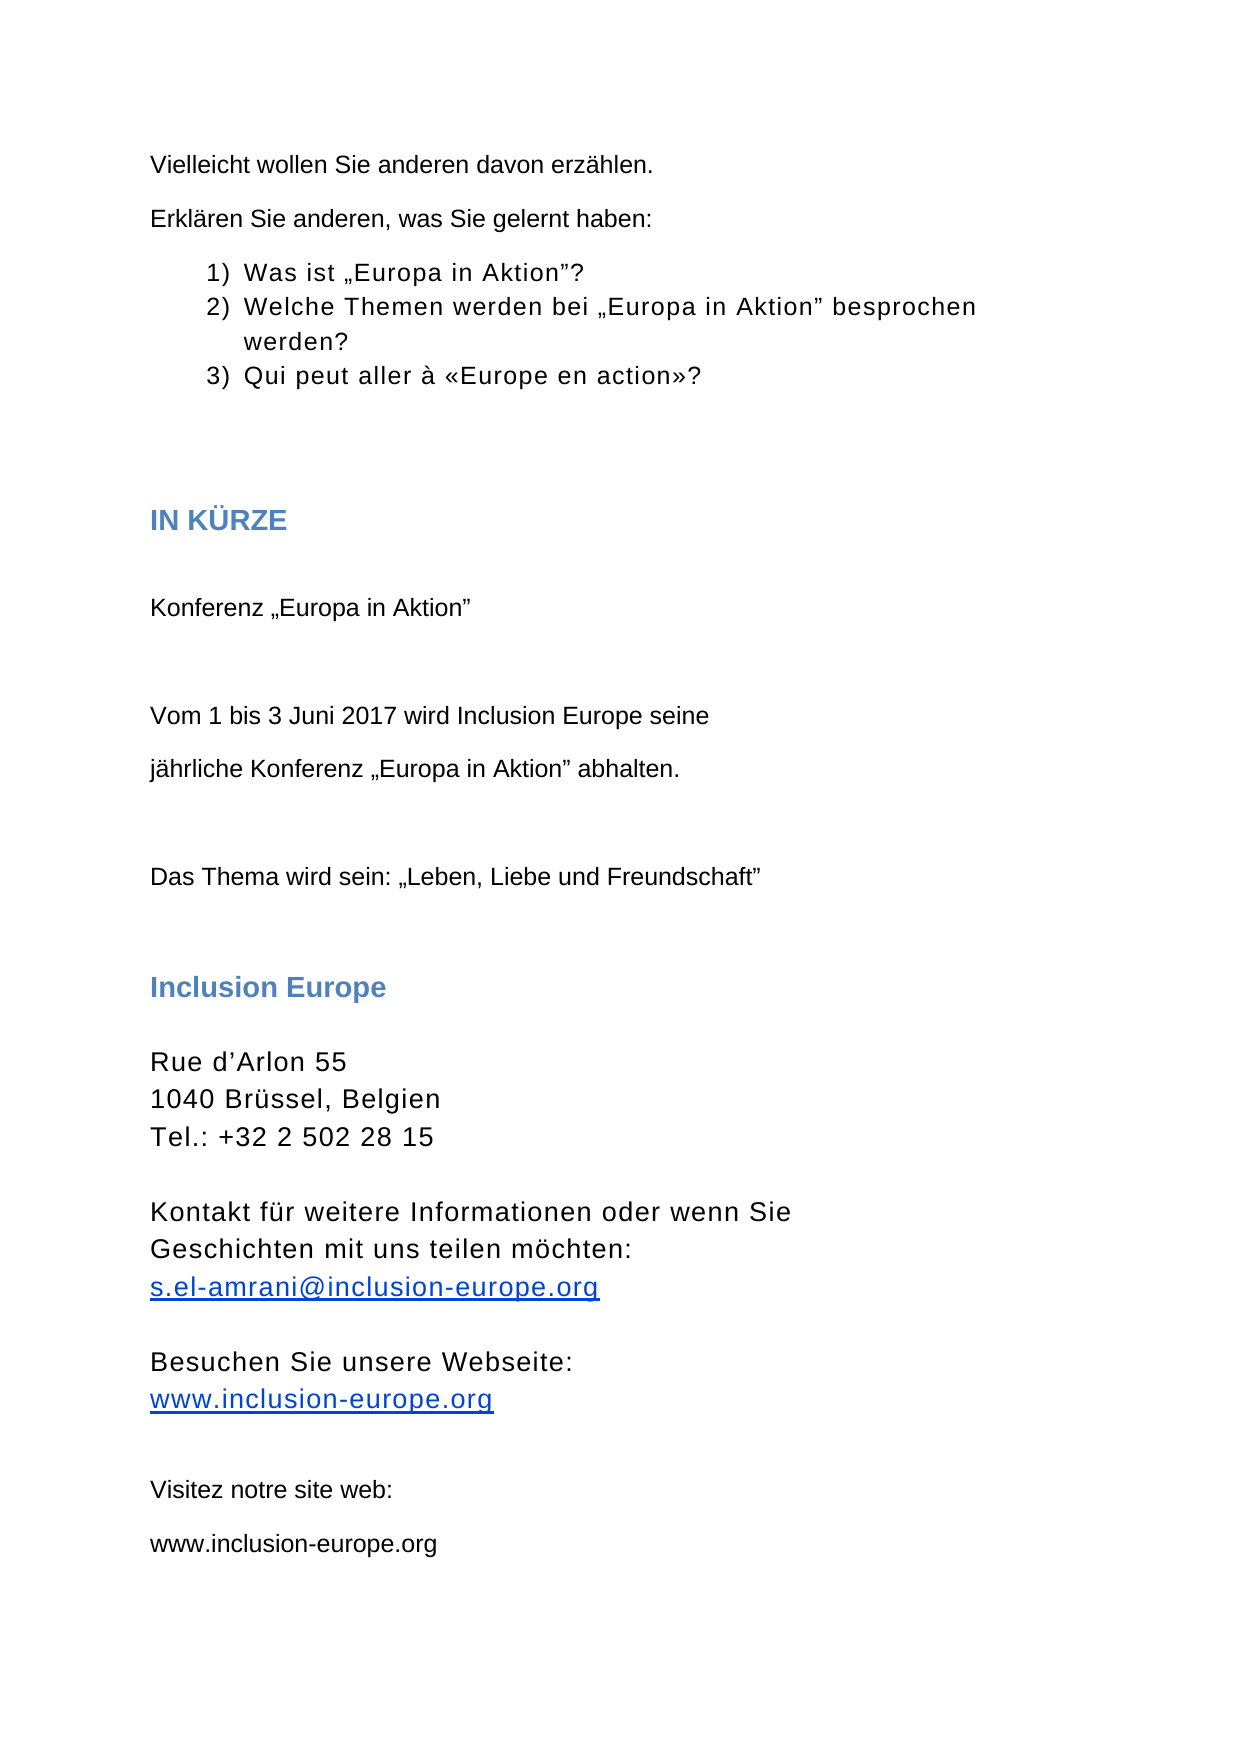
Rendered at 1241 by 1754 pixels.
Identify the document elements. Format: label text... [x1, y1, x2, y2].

text www.inclusion-europe.org [150, 1383, 1090, 1415]
list Qui peut aller à «Europe en action»? [206, 361, 1090, 390]
text Das Thema wird sein: „Leben, Liebe und Freundschaft” [150, 862, 1090, 891]
text Tel.: +32 2 502 28 15 [150, 1121, 1090, 1152]
subtitle IN KÜRZE [150, 503, 1090, 537]
text Konferenz „Europa in Aktion” [150, 593, 1090, 622]
text Geschichten mit uns teilen möchten: [150, 1233, 1090, 1265]
text jährliche Konferenz „Europa in Aktion” abhalten. [150, 754, 1090, 783]
text Visitez notre site web: [150, 1475, 1090, 1503]
text Erklären Sie anderen, was Sie gelernt haben: [150, 204, 1090, 233]
list Welche Themen werden bei „Europa in Aktion” besprochen werden? [206, 292, 1090, 355]
subtitle Inclusion Europe [150, 970, 1090, 1003]
text www.inclusion-europe.org [150, 1529, 1090, 1557]
text 1040 Brüssel, Belgien [150, 1083, 1090, 1115]
text s.el-amrani@inclusion-europe.org [150, 1271, 1090, 1302]
text Vielleicht wollen Sie anderen davon erzählen. [150, 150, 1090, 179]
text Besuchen Sie unsere Webseite: [150, 1346, 1090, 1377]
text Vom 1 bis 3 Juni 2017 wird Inclusion Europe seine [150, 701, 1090, 729]
list Was ist „Europa in Aktion”? [206, 258, 1090, 286]
text Kontakt für weitere Informationen oder wenn Sie [150, 1196, 1090, 1227]
text Rue d’Arlon 55 [150, 1046, 1090, 1077]
